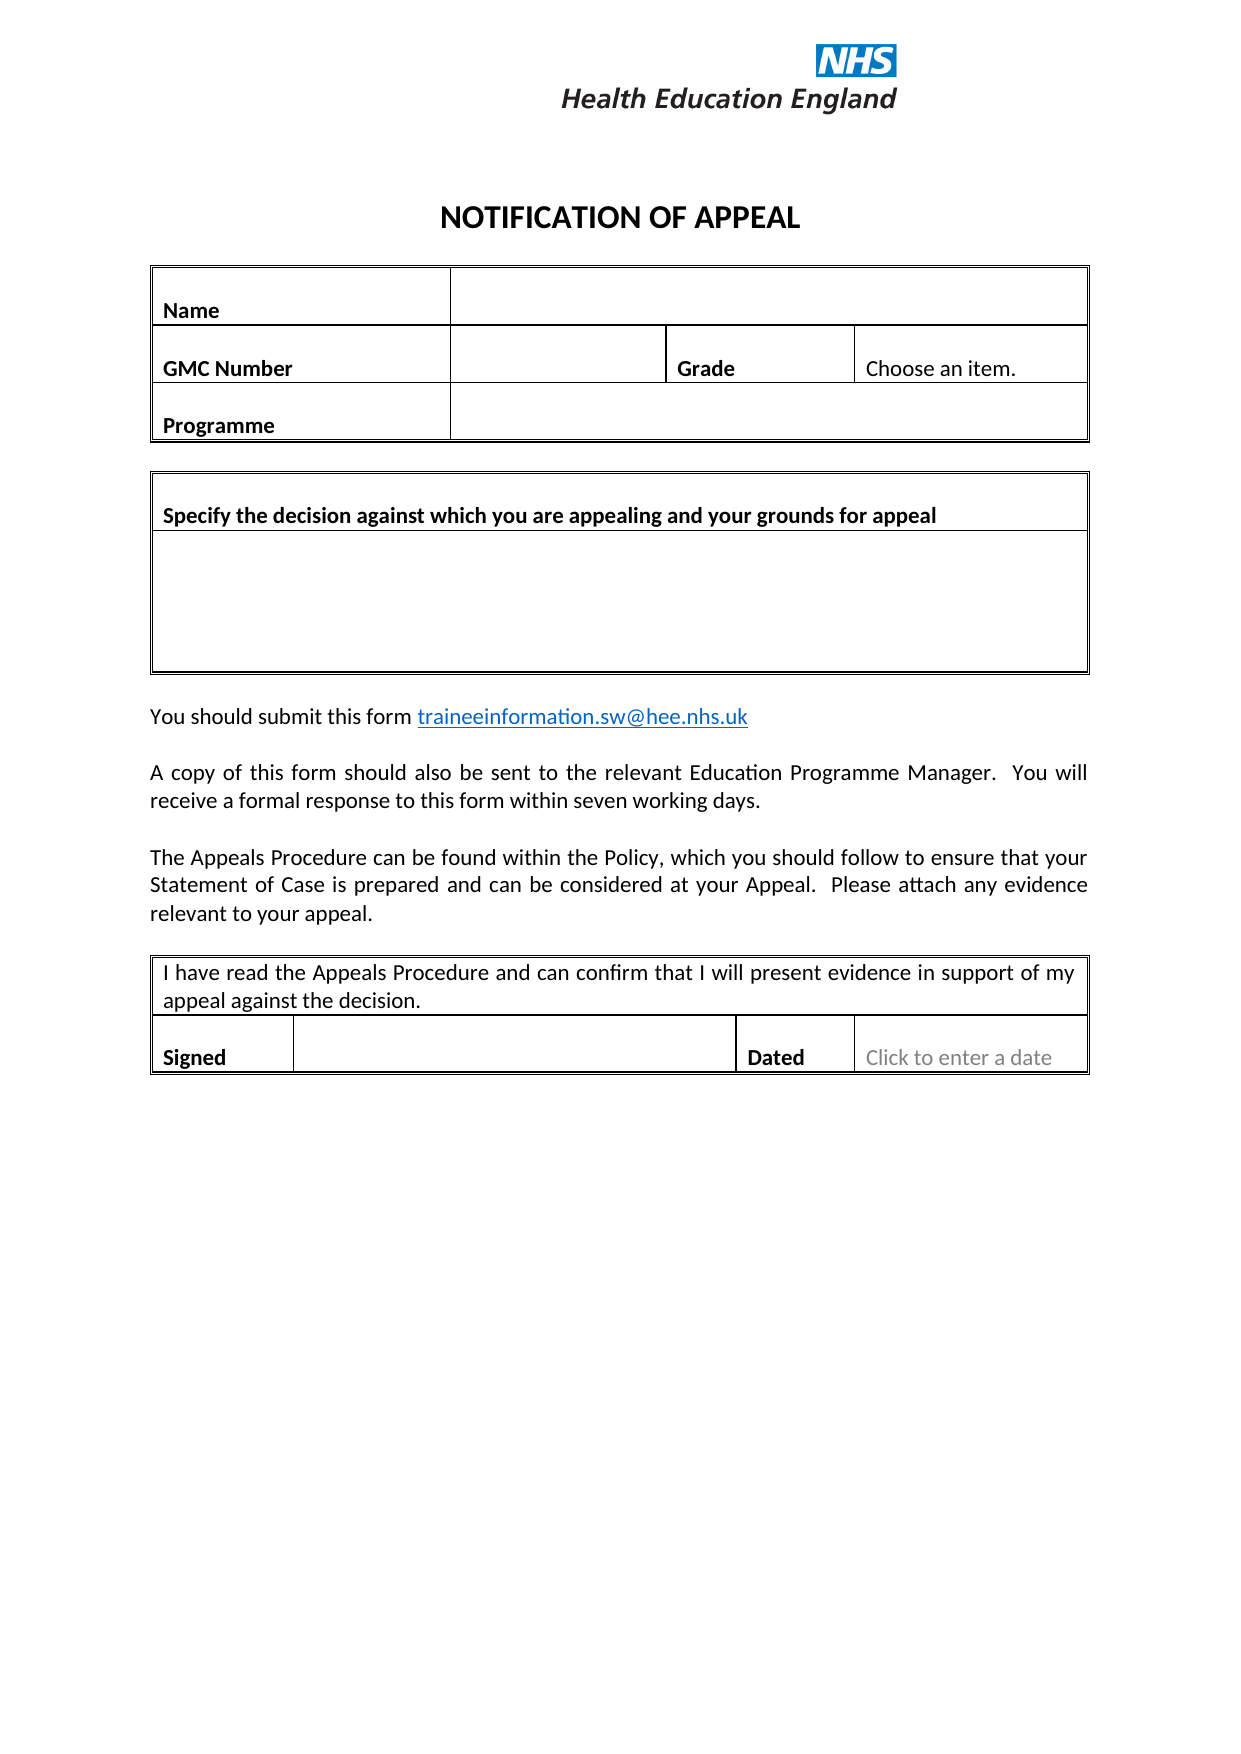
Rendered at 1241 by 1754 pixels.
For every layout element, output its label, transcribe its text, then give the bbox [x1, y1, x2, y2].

picture [0, 0, 940, 137]
text NOTIFICATION OF APPEAL [150, 196, 1090, 237]
table_cell [855, 1016, 1087, 1071]
table_header I have read the Appeals Procedure and can confirm that I will present evidence in support of my appeal against the decision. [153, 958, 1087, 1014]
table_cell [294, 1016, 735, 1071]
table_header [451, 268, 1087, 324]
table_header Name [153, 268, 450, 324]
table_cell Dated [737, 1016, 854, 1071]
table_cell [451, 326, 665, 382]
table_cell [451, 383, 1087, 439]
text A copy of this form should also be sent to the relevant Education Programme Manager. You will receive a formal response to this form within seven working days. [150, 758, 1090, 814]
text The Appeals Procedure can be found within the Policy, which you should follow to ensure that your Statement of Case is prepared and can be considered at your Appeal. Please attach any evidence relevant to your appeal. [150, 843, 1090, 927]
table_cell Signed [153, 1016, 293, 1071]
table_cell GMC Number [153, 326, 450, 382]
table_cell Grade [667, 326, 854, 382]
table_cell [855, 326, 1087, 382]
table_header Specify the decision against which you are appealing and your grounds for appeal [153, 474, 1087, 530]
text You should submit this form traineeinformation.sw@hee.nhs.uk [150, 702, 1090, 731]
table_cell [153, 531, 1087, 671]
table_cell Programme [153, 383, 450, 439]
